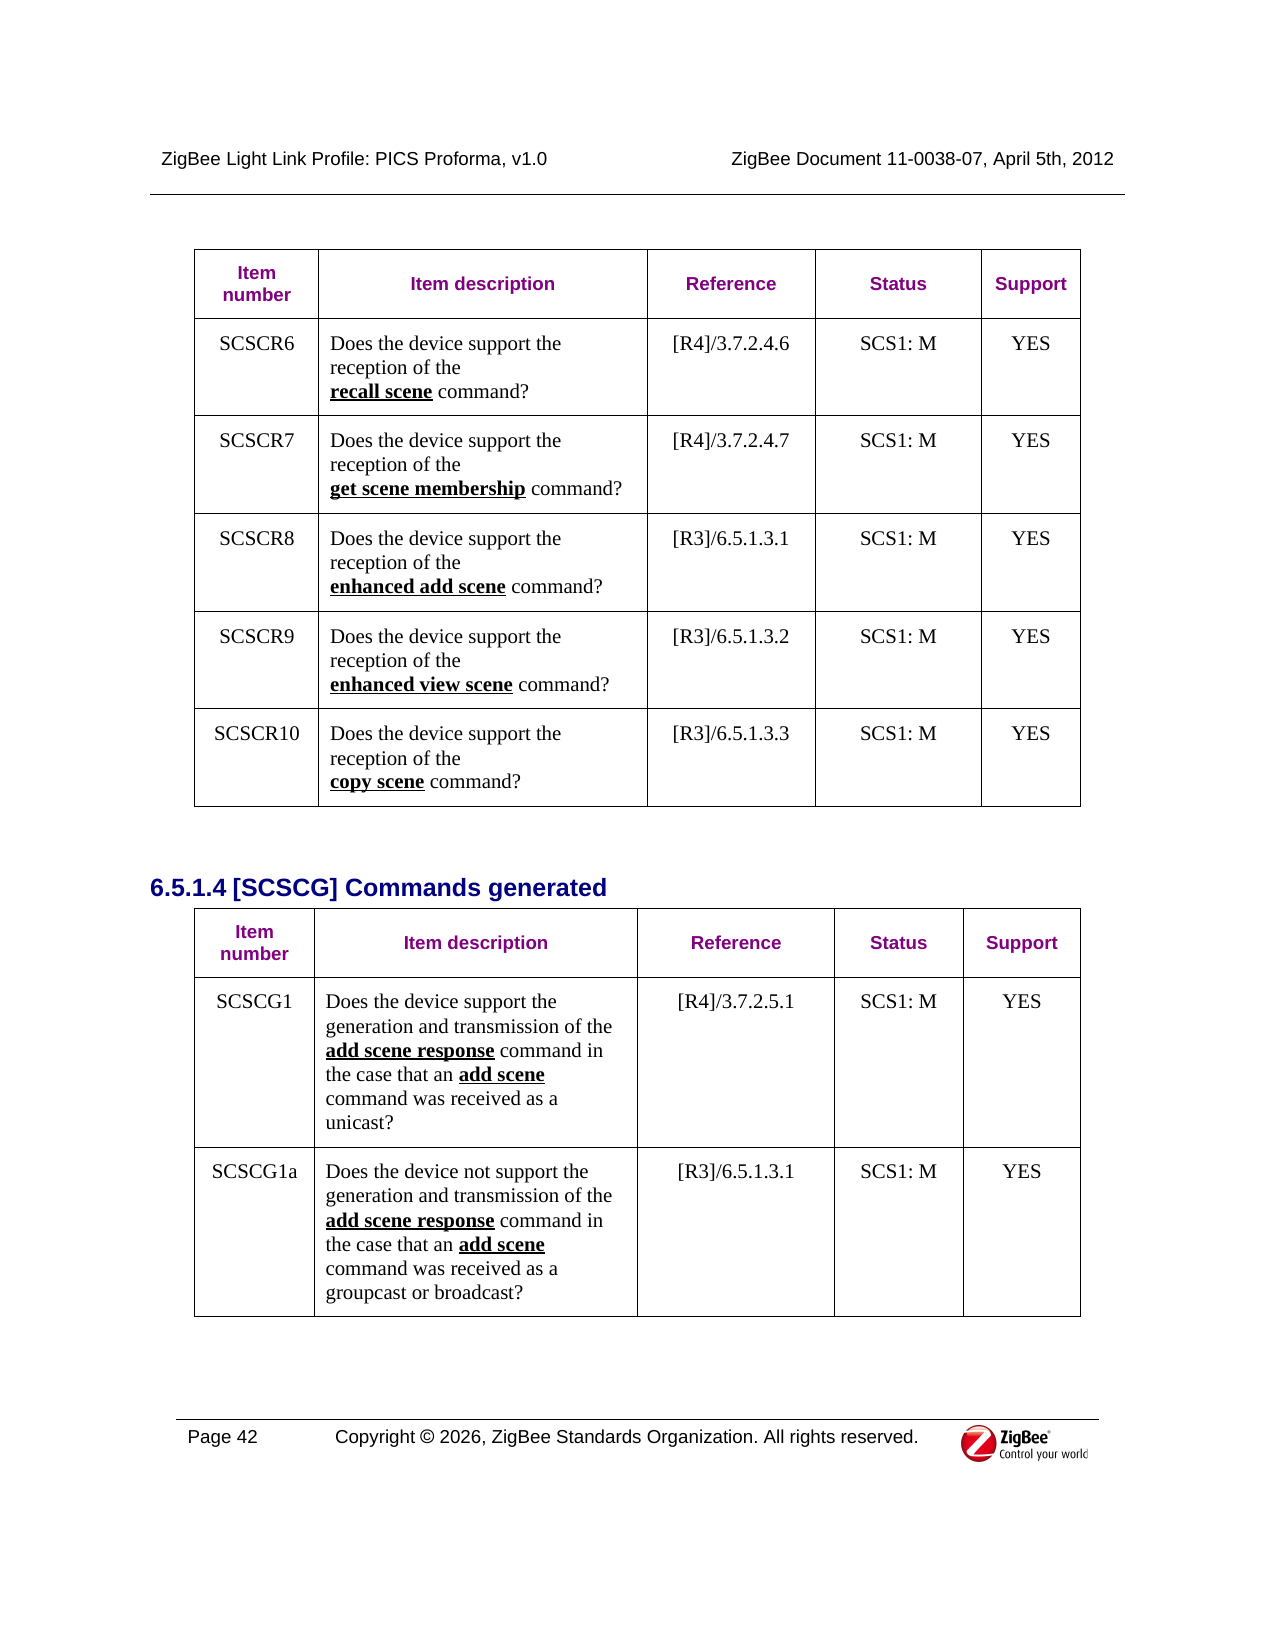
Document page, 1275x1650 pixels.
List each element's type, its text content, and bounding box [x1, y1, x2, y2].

table_cell YES [982, 612, 1080, 708]
table_cell SCSCG1 [195, 978, 314, 1146]
table_cell Does the device support the reception of the recall scene command? [319, 319, 647, 415]
table_header Item number [195, 250, 318, 317]
table_header Reference [648, 250, 815, 317]
table_cell SCS1: M [816, 612, 981, 708]
table_cell Does the device support the reception of the enhanced add scene command? [319, 514, 647, 611]
table_header Status [816, 250, 981, 317]
table_cell YES [982, 416, 1080, 513]
table_header Item description [315, 909, 637, 976]
table_cell SCSCR9 [195, 612, 318, 708]
table_cell Does the device support the reception of the get scene membership command? [319, 416, 647, 513]
table_cell SCS1: M [835, 1148, 963, 1316]
table_header Status [835, 909, 963, 976]
table_cell SCS1: M [835, 978, 963, 1146]
table_cell SCSCR10 [195, 709, 318, 806]
table_cell SCSCR7 [195, 416, 318, 513]
table_cell [R3]/6.5.1.3.1 [648, 514, 815, 611]
table_header Item description [319, 250, 647, 317]
table_cell Does the device support the reception of the copy scene command? [319, 709, 647, 806]
table_cell SCS1: M [816, 709, 981, 806]
table_cell SCSCG1a [195, 1148, 314, 1316]
table_cell [R3]/6.5.1.3.3 [648, 709, 815, 806]
table_cell Does the device not support the generation and transmission of the add scene response command in the case that an add scene command was received as a groupcast or broadcast? [315, 1148, 637, 1316]
table_header Item number [195, 909, 314, 976]
table_cell SCSCR8 [195, 514, 318, 611]
table_cell YES [964, 1148, 1080, 1316]
table_cell [R4]/3.7.2.5.1 [638, 978, 834, 1146]
picture [961, 1425, 1088, 1462]
table_cell Does the device support the generation and transmission of the add scene response command in the case that an add scene command was received as a unicast? [315, 978, 637, 1146]
table_header Support [982, 250, 1080, 317]
table_cell YES [964, 978, 1080, 1146]
table_cell [R3]/6.5.1.3.1 [638, 1148, 834, 1316]
table_header Reference [638, 909, 834, 976]
table_cell [R4]/3.7.2.4.6 [648, 319, 815, 415]
table_header Support [964, 909, 1080, 976]
table_cell SCS1: M [816, 416, 981, 513]
title [SCSCG] Commands generated [150, 873, 1125, 902]
table_cell Does the device support the reception of the enhanced view scene command? [319, 612, 647, 708]
table_cell [R3]/6.5.1.3.2 [648, 612, 815, 708]
table_cell YES [982, 709, 1080, 806]
table_cell SCSCR6 [195, 319, 318, 415]
table_cell [R4]/3.7.2.4.7 [648, 416, 815, 513]
table_cell YES [982, 514, 1080, 611]
table_cell SCS1: M [816, 319, 981, 415]
table_cell SCS1: M [816, 514, 981, 611]
table_cell YES [982, 319, 1080, 415]
